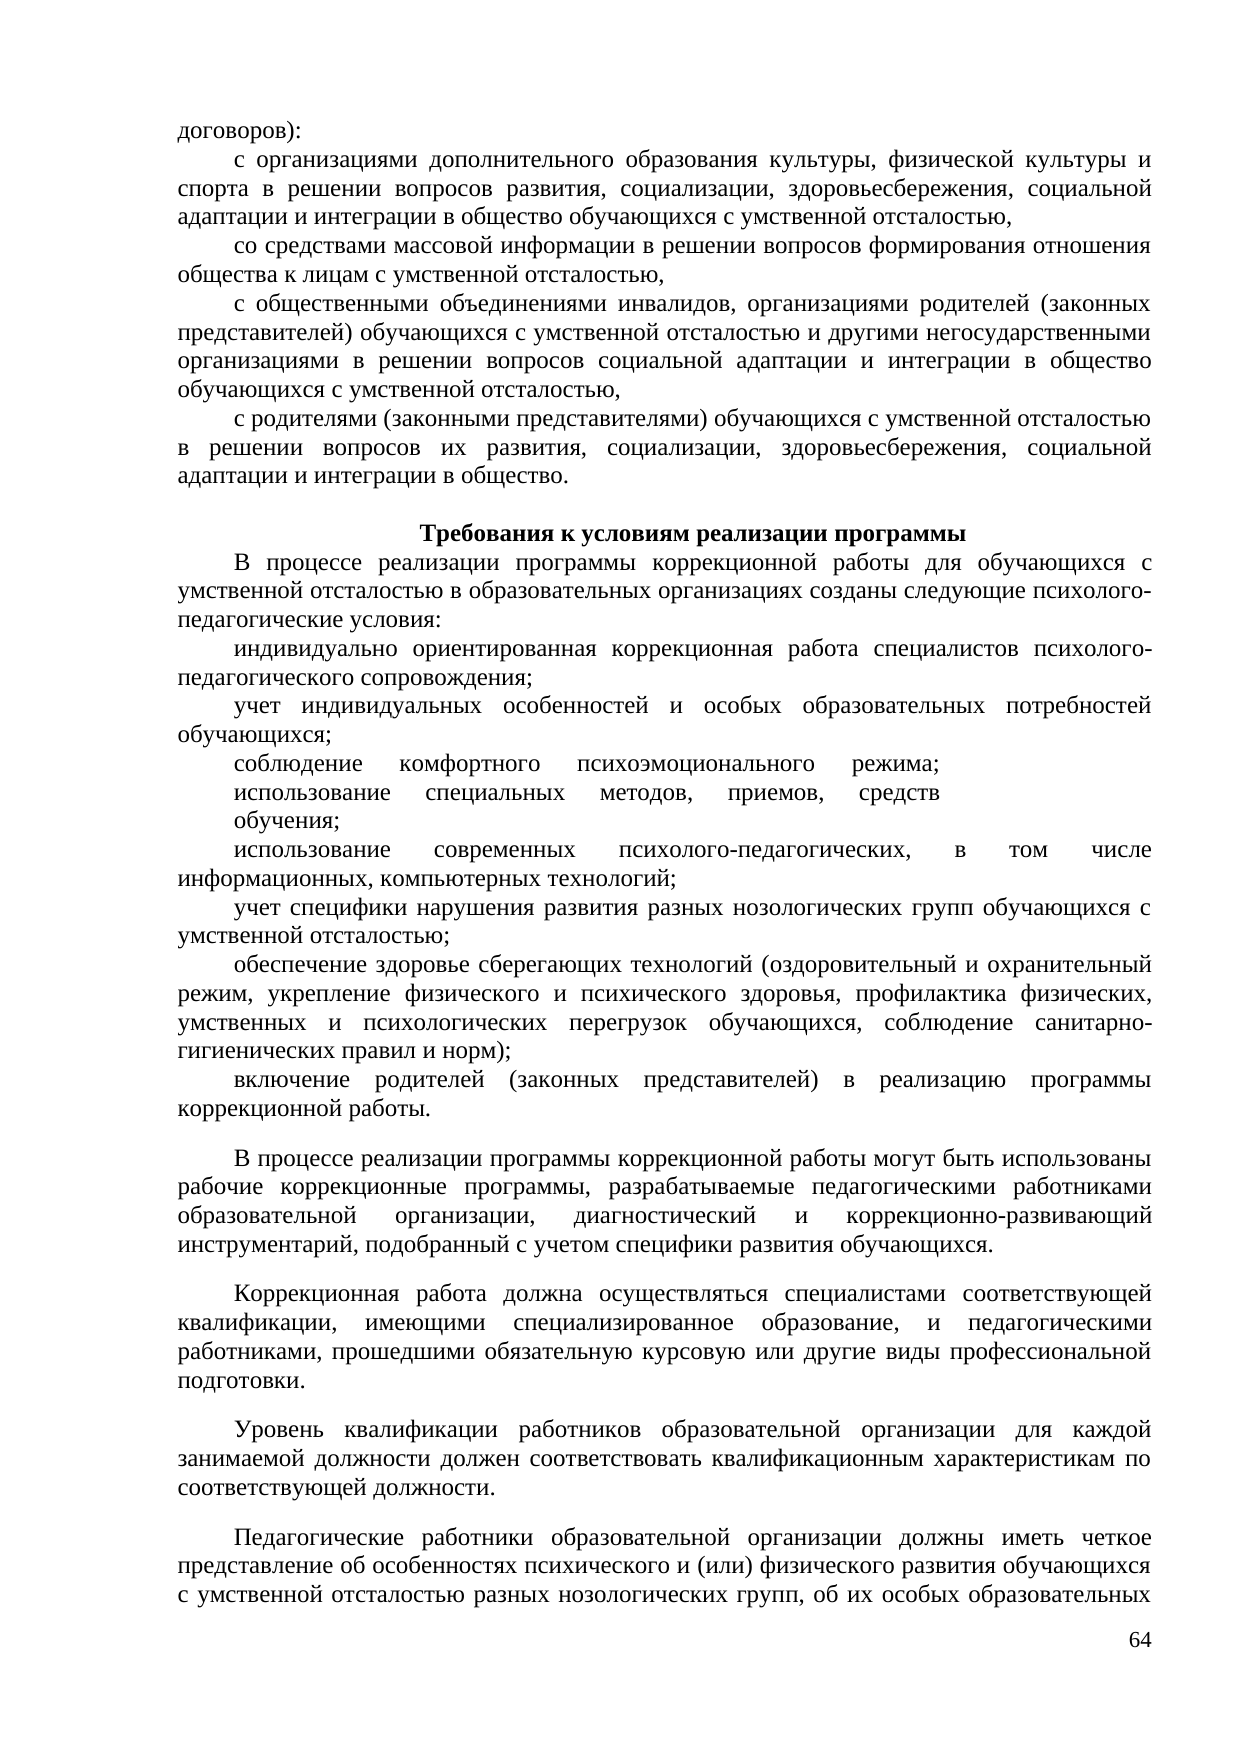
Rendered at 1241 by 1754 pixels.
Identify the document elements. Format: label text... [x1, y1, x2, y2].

text со средствами массовой информации в решении вопросов формирования отношения общества к лицам с умственной отсталостью, [177, 230, 1152, 288]
text индивидуально ориентированная коррекционная работа специалистов психолого- педагогического сопровождения; [177, 633, 1152, 691]
text договоров): [177, 115, 1163, 144]
text с родителями (законными представителями) обучающихся с умственной отсталостью в решении вопросов их развития, социализации, здоровьесбережения, социальной адаптации и интеграции в общество. [177, 403, 1152, 489]
text В процессе реализации программы коррекционной работы могут быть использованы рабочие коррекционные программы, разрабатываемые педагогическими работниками образовательной организации, диагностический и коррекционно-развивающий инструментарий, подобранный с учетом специфики развития обучающихся. [177, 1143, 1152, 1258]
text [177, 1522, 1152, 1608]
text Коррекционная работа должна осуществляться специалистами соответствующей квалификации, имеющими специализированное образование, и педагогическими работниками, прошедшими обязательную курсовую или другие виды профессиональной подготовки. [177, 1278, 1152, 1393]
text Уровень квалификации работников образовательной организации для каждой занимаемой должности должен соответствовать квалификационным характеристикам по соответствующей должности. [177, 1414, 1152, 1501]
text Требования к условиям реализации программы [419, 518, 1163, 547]
text соблюдение комфортного психоэмоционального режима; использование специальных методов, приемов, средств обучения; [233, 748, 940, 834]
text с общественными объединениями инвалидов, организациями родителей (законных представителей) обучающихся с умственной отсталостью и другими негосударственными организациями в решении вопросов социальной адаптации и интеграции в общество обучающихся с умственной отсталостью, [177, 288, 1152, 403]
text с организациями дополнительного образования культуры, физической культуры и спорта в решении вопросов развития, социализации, здоровьесбережения, социальной адаптации и интеграции в общество обучающихся с умственной отсталостью, [177, 144, 1152, 230]
text обеспечение здоровье сберегающих технологий (оздоровительный и охранительный режим, укрепление физического и психического здоровья, профилактика физических, умственных и психологических перегрузок обучающихся, соблюдение санитарно- гигиенических правил и норм); [177, 949, 1152, 1064]
text В процессе реализации программы коррекционной работы для обучающихся с умственной отсталостью в образовательных организациях созданы следующие психолого- педагогические условия: [177, 547, 1152, 633]
text учет индивидуальных особенностей и особых образовательных потребностей обучающихся; [177, 691, 1151, 748]
text включение родителей (законных представителей) в реализацию программы коррекционной работы. [177, 1064, 1151, 1122]
text учет специфики нарушения развития разных нозологических групп обучающихся с умственной отсталостью; [177, 892, 1151, 949]
text использование современных психолого-педагогических, в том числе информационных, компьютерных технологий; [177, 834, 1152, 892]
